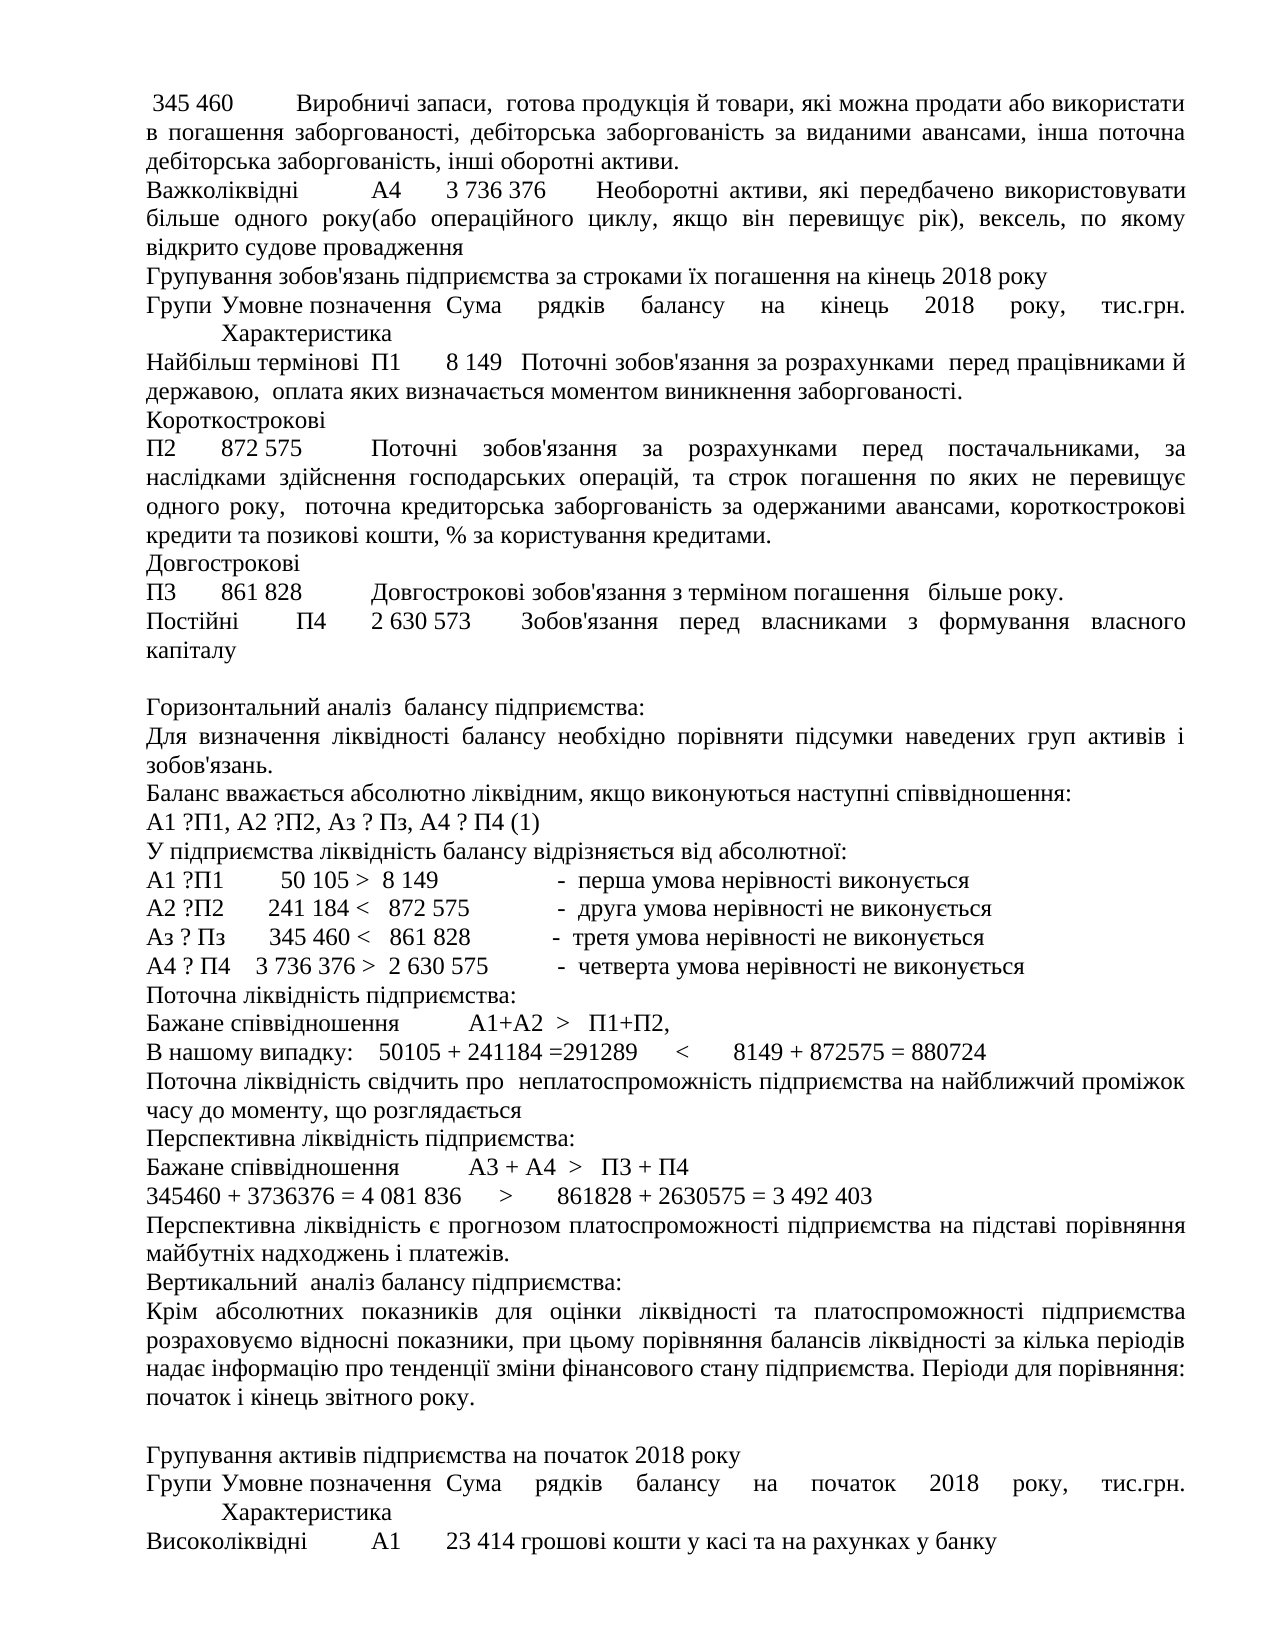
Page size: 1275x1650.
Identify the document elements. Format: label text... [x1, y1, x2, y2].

text П3 861 828 Довгостроковi зобов'язання з термiном погашення бiльше року. [146, 577, 1186, 606]
text Групування активiв пiдприємства на початок 2018 року [146, 1440, 1186, 1468]
text Короткостроковi [146, 405, 1186, 433]
text У пiдприємства лiквiднiсть балансу вiдрiзняється вiд абсолютної: [146, 836, 1186, 865]
text Групування зобов'язань пiдприємства за строками їх погашення на кiнець 2018 року [146, 261, 1186, 290]
text Поточна лiквiднiсть свiдчить про неплатоспроможнiсть пiдприємства на найближчий промiжок часу до моменту, що розглядається [146, 1066, 1186, 1123]
text В нашому випадку: 50105 + 241184 =291289 < 8149 + 872575 = 880724 [146, 1037, 1186, 1066]
text Баланс вважається абсолютно лiквiдним, якщо виконуються наступнi спiввiдношення: [146, 778, 1186, 807]
text Бажане спiввiдношення А3 + А4 > П3 + П4 [146, 1152, 1186, 1181]
text 345460 + 3736376 = 4 081 836 > 861828 + 2630575 = 3 492 403 [146, 1181, 1186, 1210]
text Перспективна лiквiднiсть є прогнозом платоспроможностi пiдприємства на пiдставi порiвняння майбутнiх надходжень i платежiв. [146, 1210, 1186, 1267]
text А1 ?П1, А2 ?П2, Аз ? Пз, А4 ? П4 (1) [146, 807, 1186, 836]
text Бажане спiввiдношення А1+А2 > П1+П2, [146, 1008, 1186, 1037]
text Горизонтальний аналiз балансу пiдприємства: [146, 692, 1186, 721]
text Вертикальний аналiз балансу пiдприємства: [146, 1267, 1186, 1296]
text П2 872 575 Поточнi зобов'язання за розрахунками перед постачальниками, за наслiдками здiйснення господарських операцiй, та строк погашення по яких не перевищує одного року, поточна кредиторська заборгованiсть за одержаними авансами, короткостроковi кредити та позиковi кошти, % за користування кредитами. [146, 433, 1186, 548]
text 345 460 Виробничi запаси, готова продукцiя й товари, якi можна продати або використати в погашення заборгованостi, дебiторська заборгованiсть за виданими авансами, iнша поточна дебiторська заборгованiсть, iншi оборотнi активи. [146, 88, 1186, 175]
text Високолiквiднi А1 23 414 грошовi кошти у касi та на рахунках у банку [146, 1526, 1186, 1555]
text Постiйнi П4 2 630 573 Зобов'язання перед власниками з формування власного капiталу [146, 606, 1186, 663]
text Найбiльш термiновi П1 8 149 Поточнi зобов'язання за розрахунками перед працiвниками й державою, оплата яких визначається моментом виникнення заборгованостi. [146, 347, 1186, 405]
text А1 ?П1 50 105 > 8 149 - перша умова нерiвностi виконується [146, 865, 1186, 893]
text Крiм абсолютних показникiв для оцiнки лiквiдностi та платоспроможностi пiдприємства розраховуємо вiдноснi показники, при цьому порiвняння балансiв лiквiдностi за кiлька перiодiв надає iнформацiю про тенденцiї змiни фiнансового стану пiдприємства. Перiоди для порiвняння: початок i кiнець звiтного року. [146, 1296, 1186, 1411]
text Групи Умовне позначення Сума рядкiв балансу на початок 2018 року, тис.грн. Характеристика [146, 1468, 1186, 1526]
text Аз ? Пз 345 460 < 861 828 - третя умова нерiвностi не виконується [146, 922, 1186, 951]
text А4 ? П4 3 736 376 > 2 630 575 - четверта умова нерiвностi не виконується [146, 951, 1186, 980]
text Перспективна лiквiднiсть пiдприємства: [146, 1123, 1186, 1152]
text Для визначення лiквiдностi балансу необхiдно порiвняти пiдсумки наведених груп активiв i зобов'язань. [146, 721, 1186, 778]
text А2 ?П2 241 184 < 872 575 - друга умова нерiвностi не виконується [146, 893, 1186, 922]
text Групи Умовне позначення Сума рядкiв балансу на кiнець 2018 року, тис.грн. Характеристика [146, 290, 1186, 347]
text Довгостроковi [146, 548, 1186, 577]
text Поточна лiквiднiсть пiдприємства: [146, 980, 1186, 1008]
text Важколiквiднi А4 3 736 376 Необоротнi активи, якi передбачено використовувати бiльше одного року(або операцiйного циклу, якщо вiн перевищує рiк), вексель, по якому вiдкрито судове провадження [146, 175, 1186, 261]
